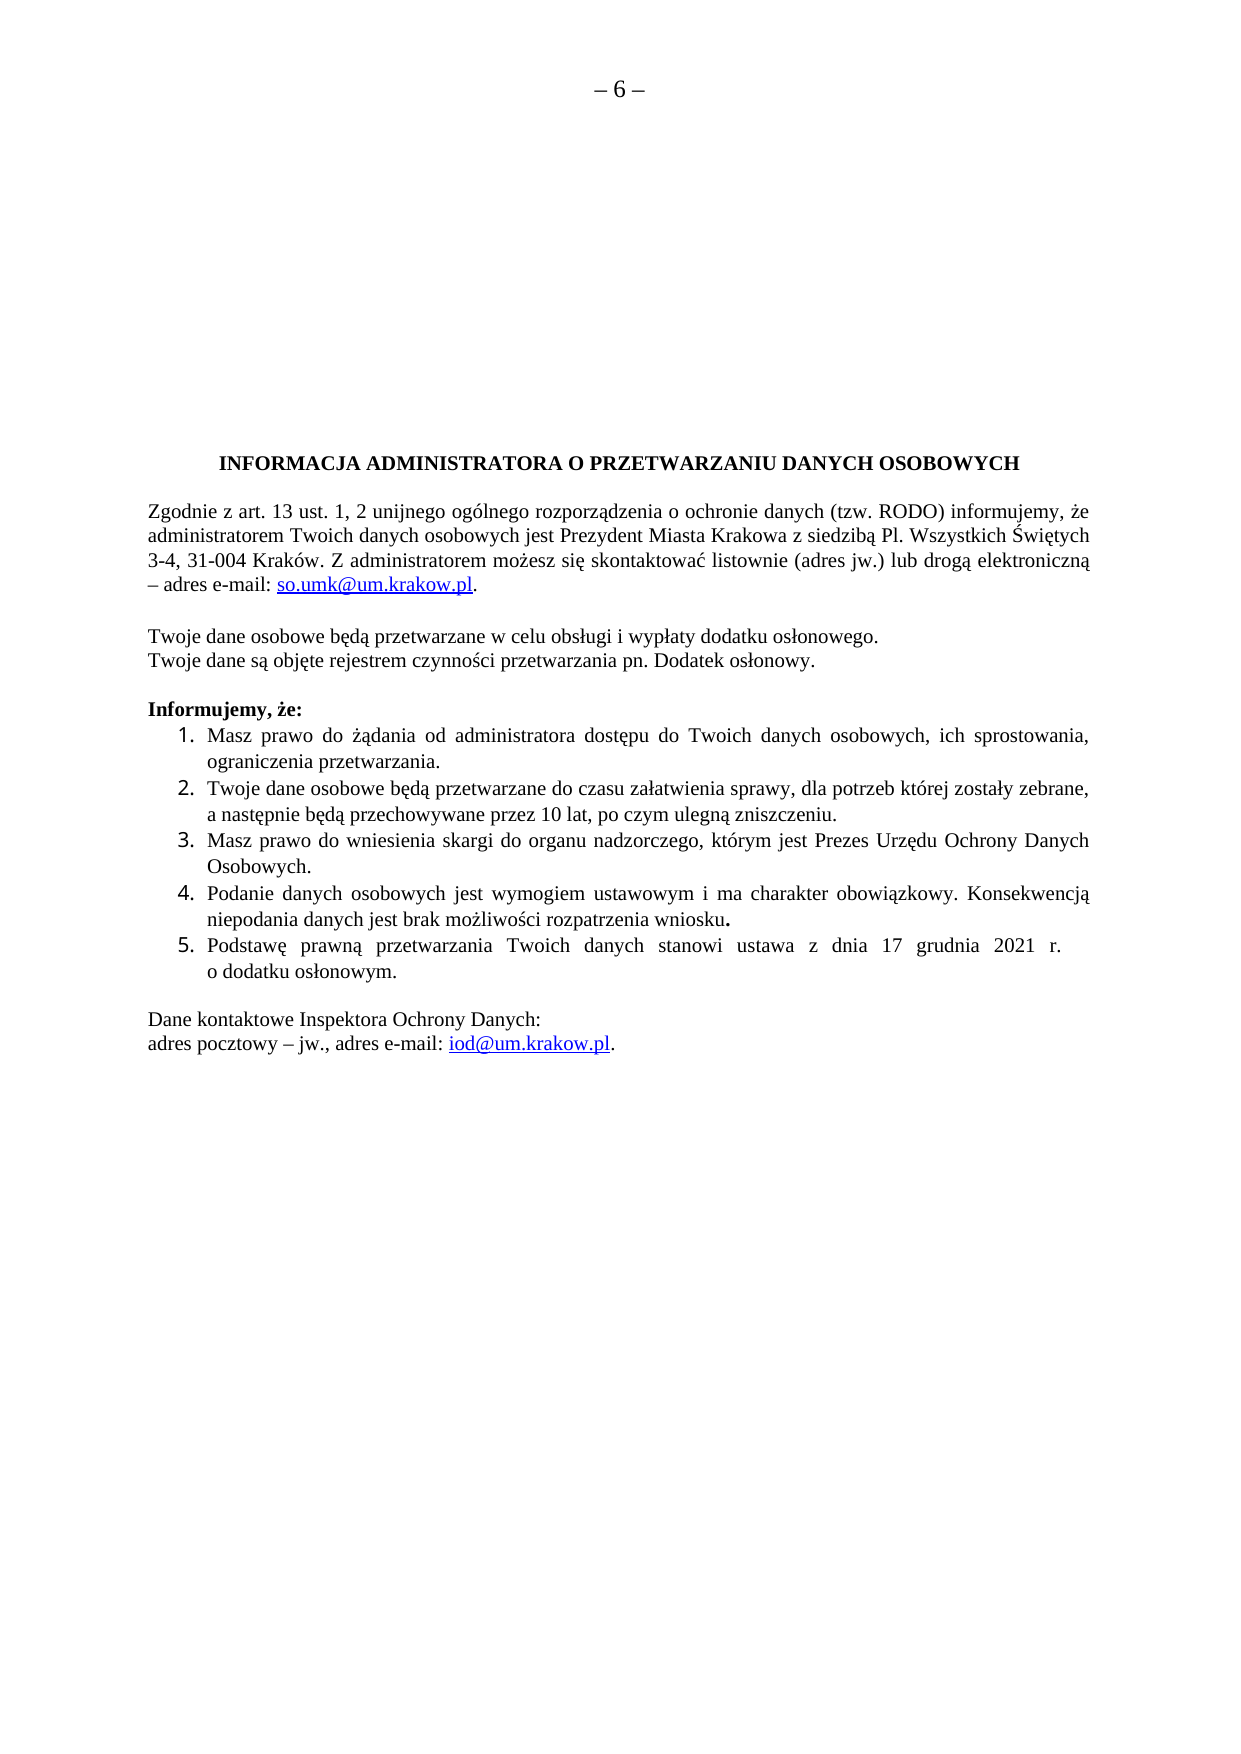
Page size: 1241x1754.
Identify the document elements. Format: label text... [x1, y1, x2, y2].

text Dane kontaktowe Inspektora Ochrony Danych: [148, 1007, 1091, 1031]
list Masz prawo do wniesienia skargi do organu nadzorczego, którym jest Prezes Urzędu Ochrony Danych Osobowych. [177, 826, 1091, 878]
text INFORMACJA ADMINISTRATORA O PRZETWARZANIU DANYCH OSOBOWYCH [148, 451, 1091, 475]
text Informujemy, że: [148, 697, 1091, 721]
text Twoje dane osobowe będą przetwarzane w celu obsługi i wypłaty dodatku osłonowego. [148, 624, 1091, 648]
list Twoje dane osobowe będą przetwarzane do czasu załatwienia sprawy, dla potrzeb której zostały zebrane, a następnie będą przechowywane przez 10 lat, po czym ulegną zniszczeniu. [177, 773, 1091, 826]
list Podanie danych osobowych jest wymogiem ustawowym i ma charakter obowiązkowy. Konsekwencją niepodania danych jest brak możliwości rozpatrzenia wniosku. [177, 878, 1091, 931]
list Masz prawo do żądania od administratora dostępu do Twoich danych osobowych, ich sprostowania, ograniczenia przetwarzania. [177, 721, 1091, 773]
text Twoje dane są objęte rejestrem czynności przetwarzania pn. Dodatek osłonowy. [148, 648, 1091, 672]
list Podstawę prawną przetwarzania Twoich danych stanowi ustawa z dnia 17 grudnia 2021 r. o dodatku osłonowym. [177, 931, 1091, 983]
text Zgodnie z art. 13 ust. 1, 2 unijnego ogólnego rozporządzenia o ochronie danych (tzw. RODO) informujemy, że administratorem Twoich danych osobowych jest Prezydent Miasta Krakowa z siedzibą Pl. Wszystkich Świętych 3-4, 31-004 Kraków. Z administratorem możesz się skontaktować listownie (adres jw.) lub drogą elektroniczną – adres e-mail: so.umk@um.krakow.pl. [148, 499, 1091, 596]
text adres pocztowy – jw., adres e-mail: iod@um.krakow.pl. [148, 1031, 1091, 1055]
